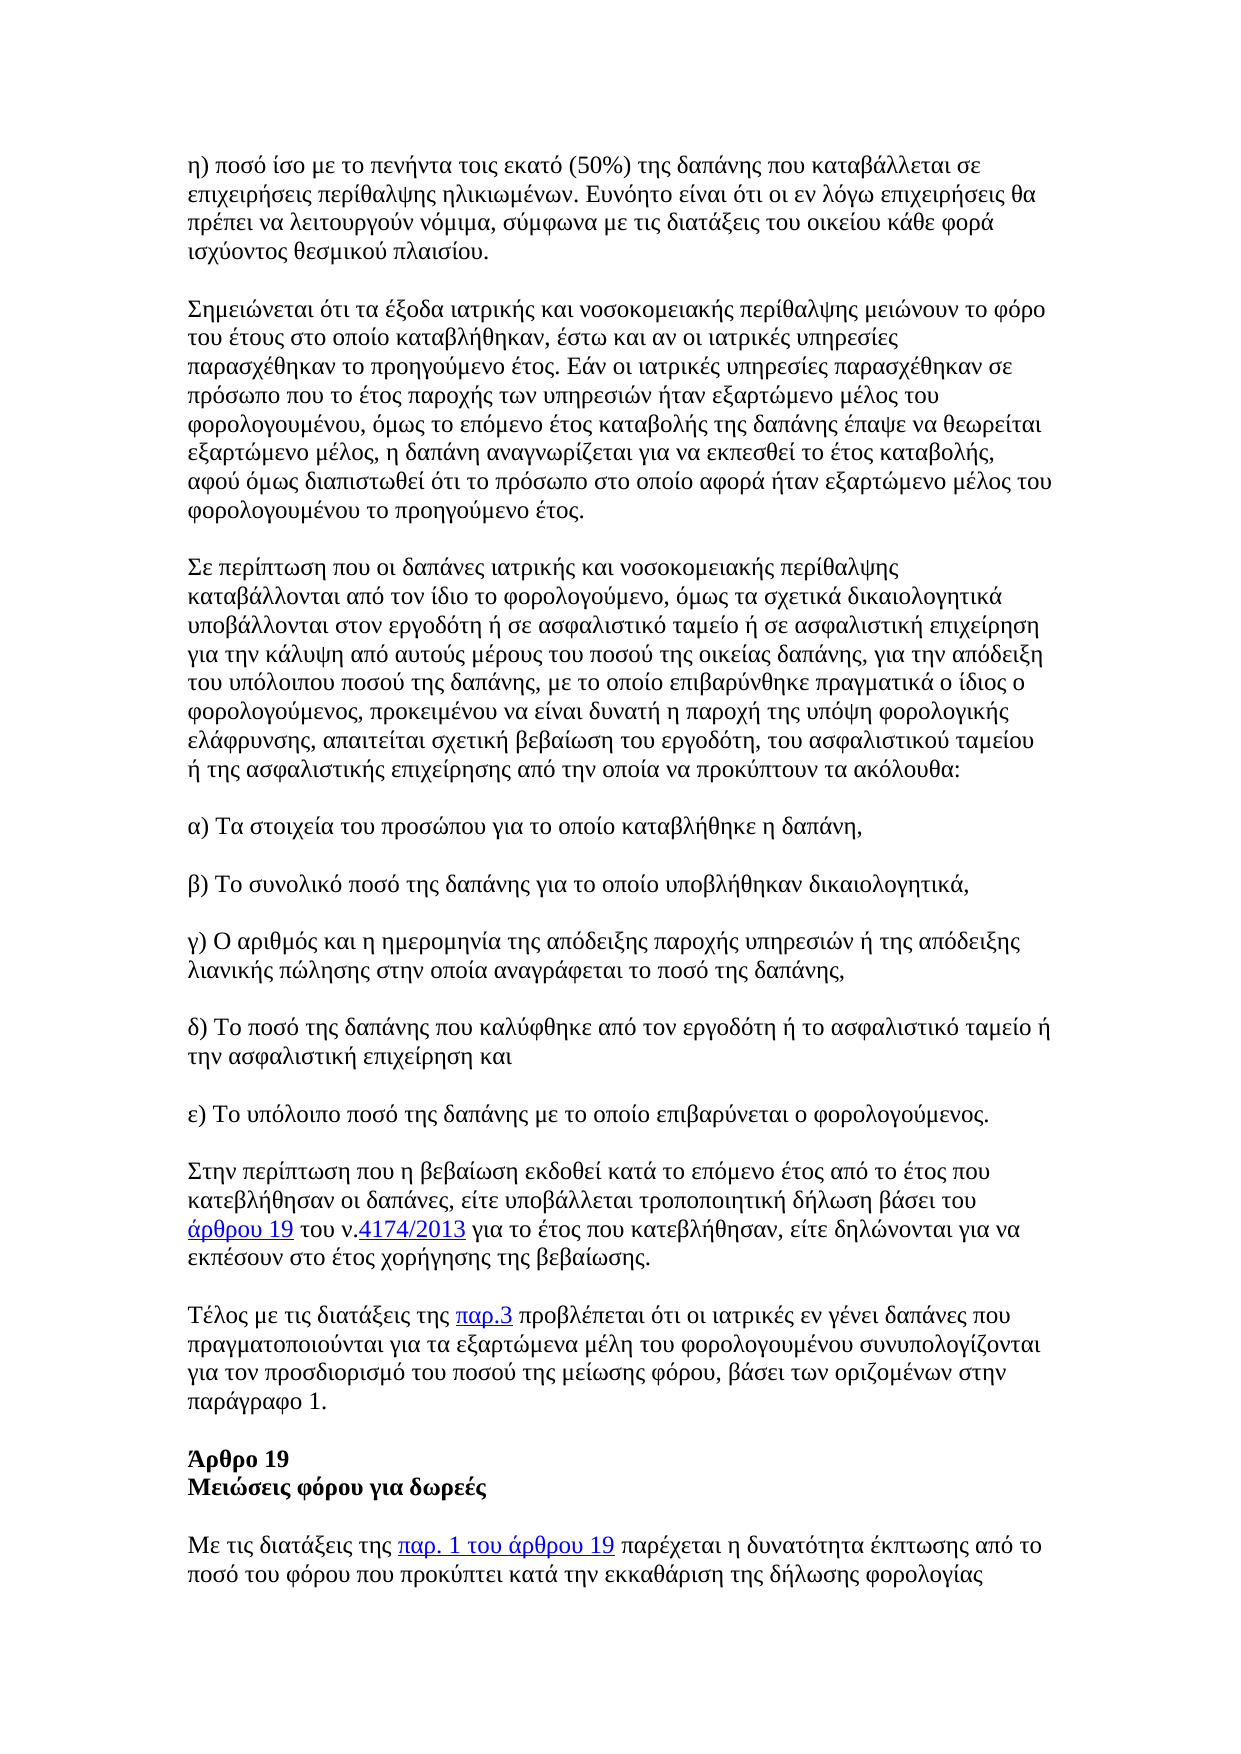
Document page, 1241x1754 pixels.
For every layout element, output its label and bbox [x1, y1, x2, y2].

text [187, 150, 1053, 1587]
